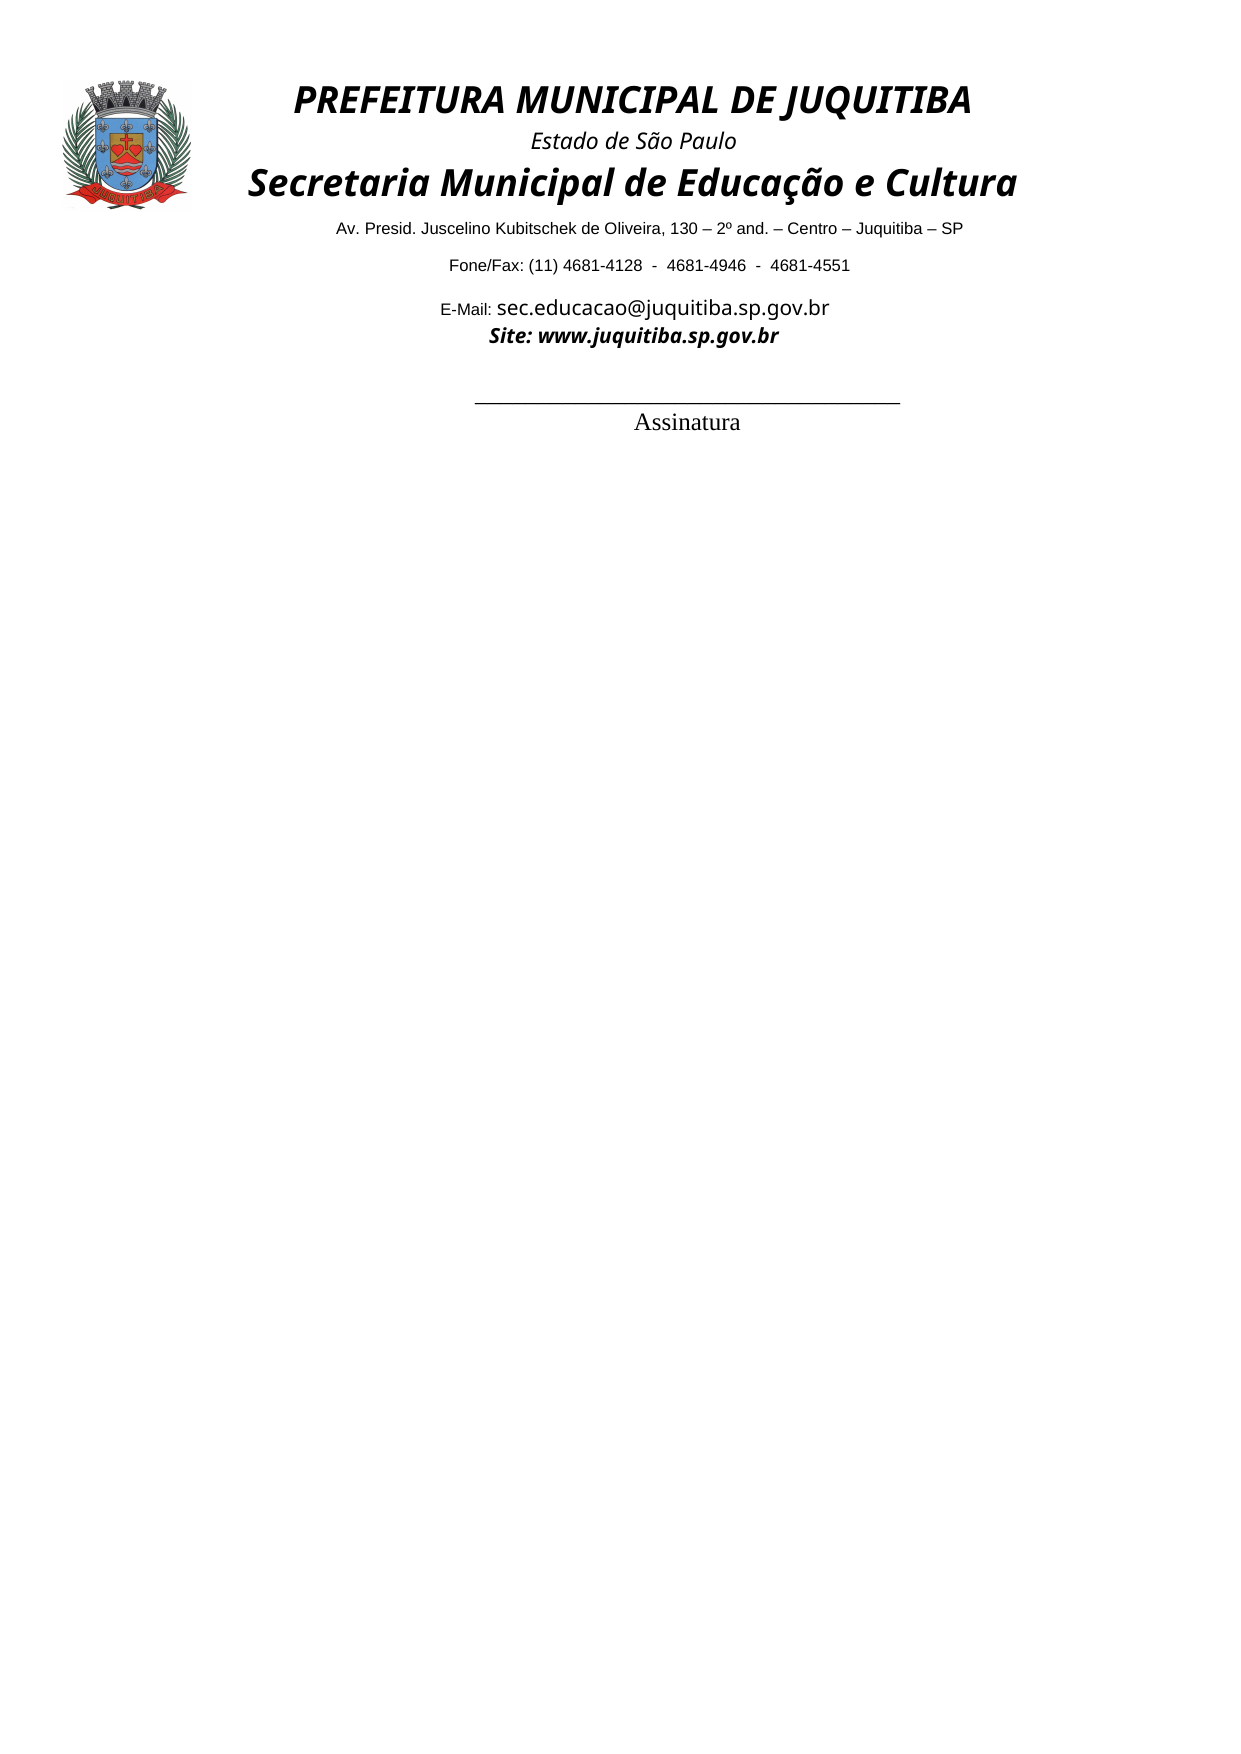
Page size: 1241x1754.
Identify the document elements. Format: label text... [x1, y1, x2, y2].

picture [61, 79, 192, 211]
list Assinatura [252, 407, 1122, 436]
list __________________________________ [252, 378, 1122, 407]
